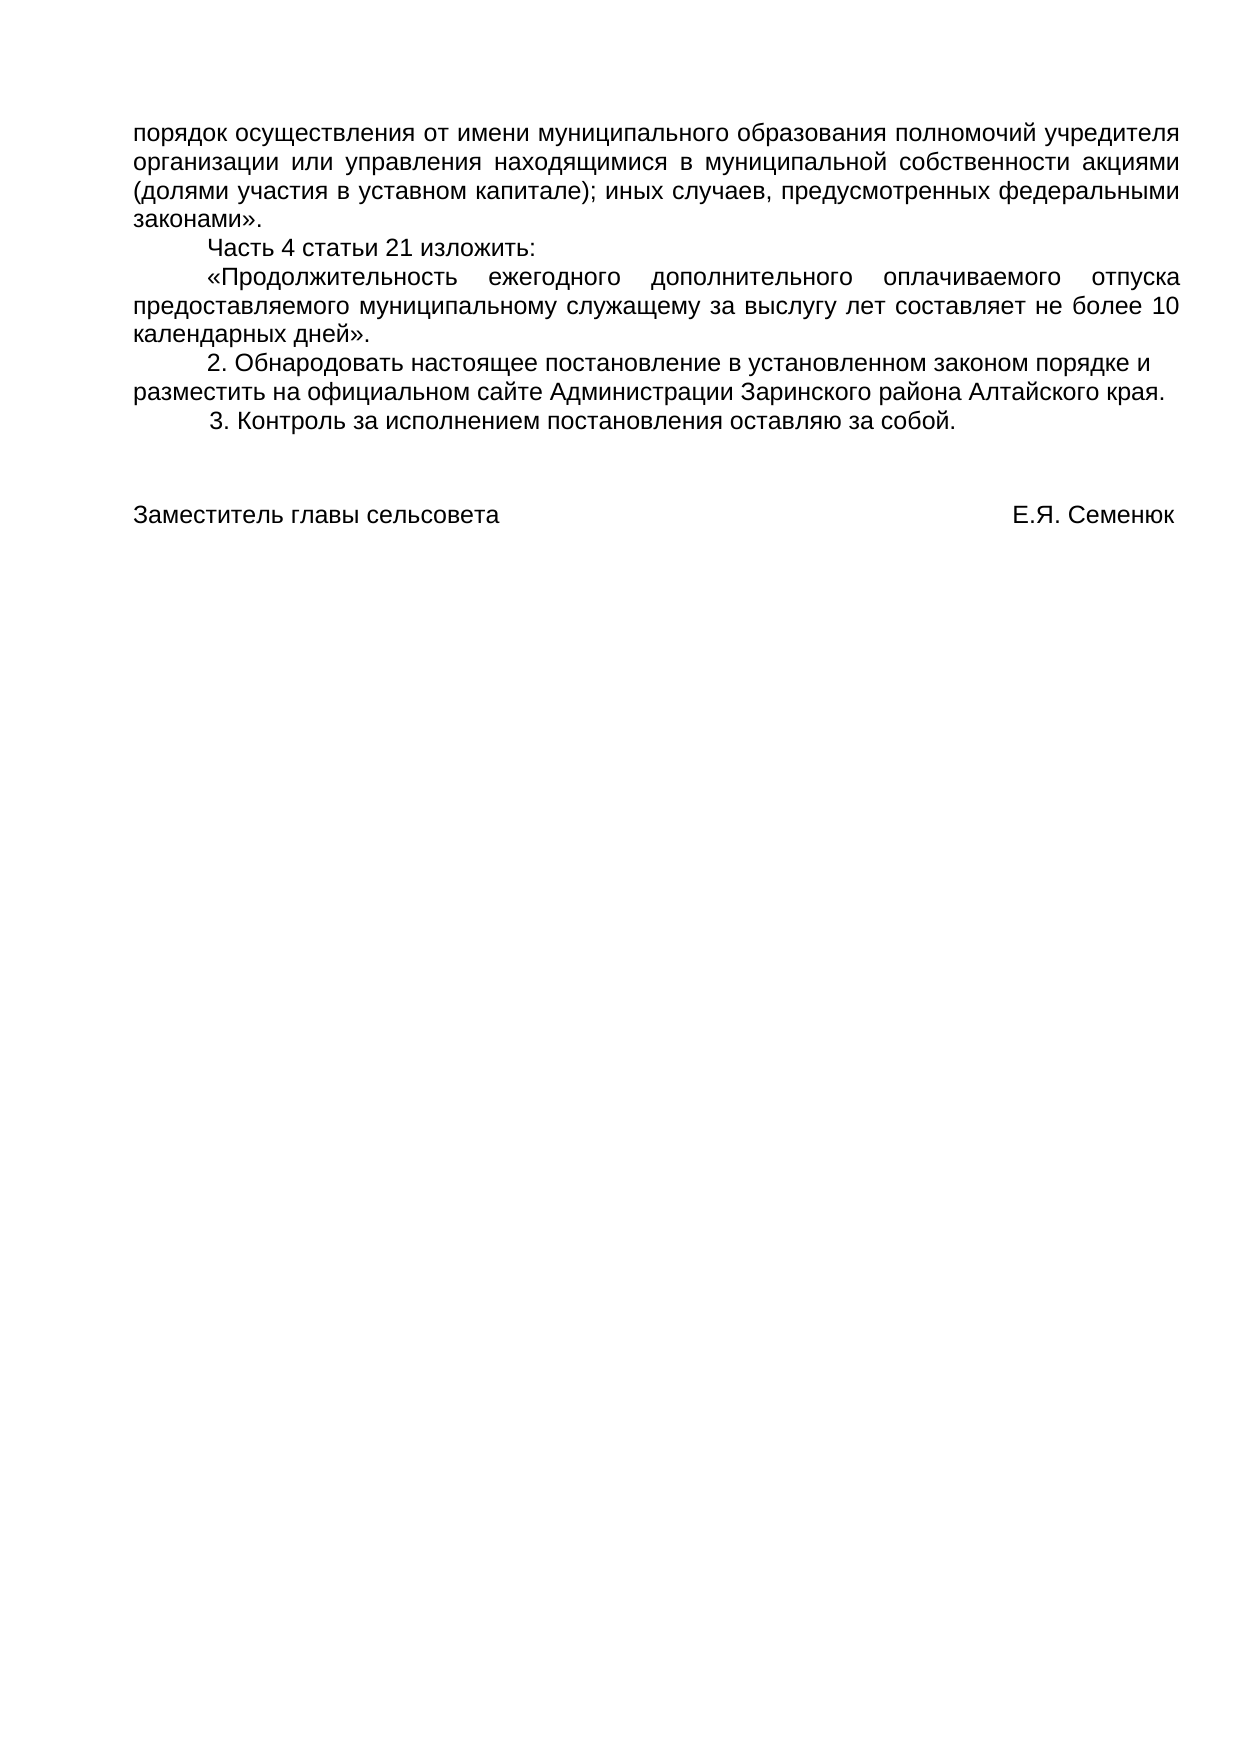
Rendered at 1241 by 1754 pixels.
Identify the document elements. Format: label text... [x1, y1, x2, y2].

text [133, 118, 1181, 233]
text Часть 4 статьи 21 изложить: [133, 233, 1181, 262]
text Заместитель главы сельсовета Е.Я. Семенюк [133, 500, 1181, 558]
text 2. Обнародовать настоящее постановление в установленном законом порядке и разместить на официальном сайте Администрации Заринского района Алтайского края. 3. Контроль за исполнением постановления оставляю за собой. [133, 348, 1181, 434]
text «Продолжительность ежегодного дополнительного оплачиваемого отпуска предоставляемого муниципальному служащему за выслугу лет составляет не более 10 календарных дней». [133, 262, 1181, 348]
